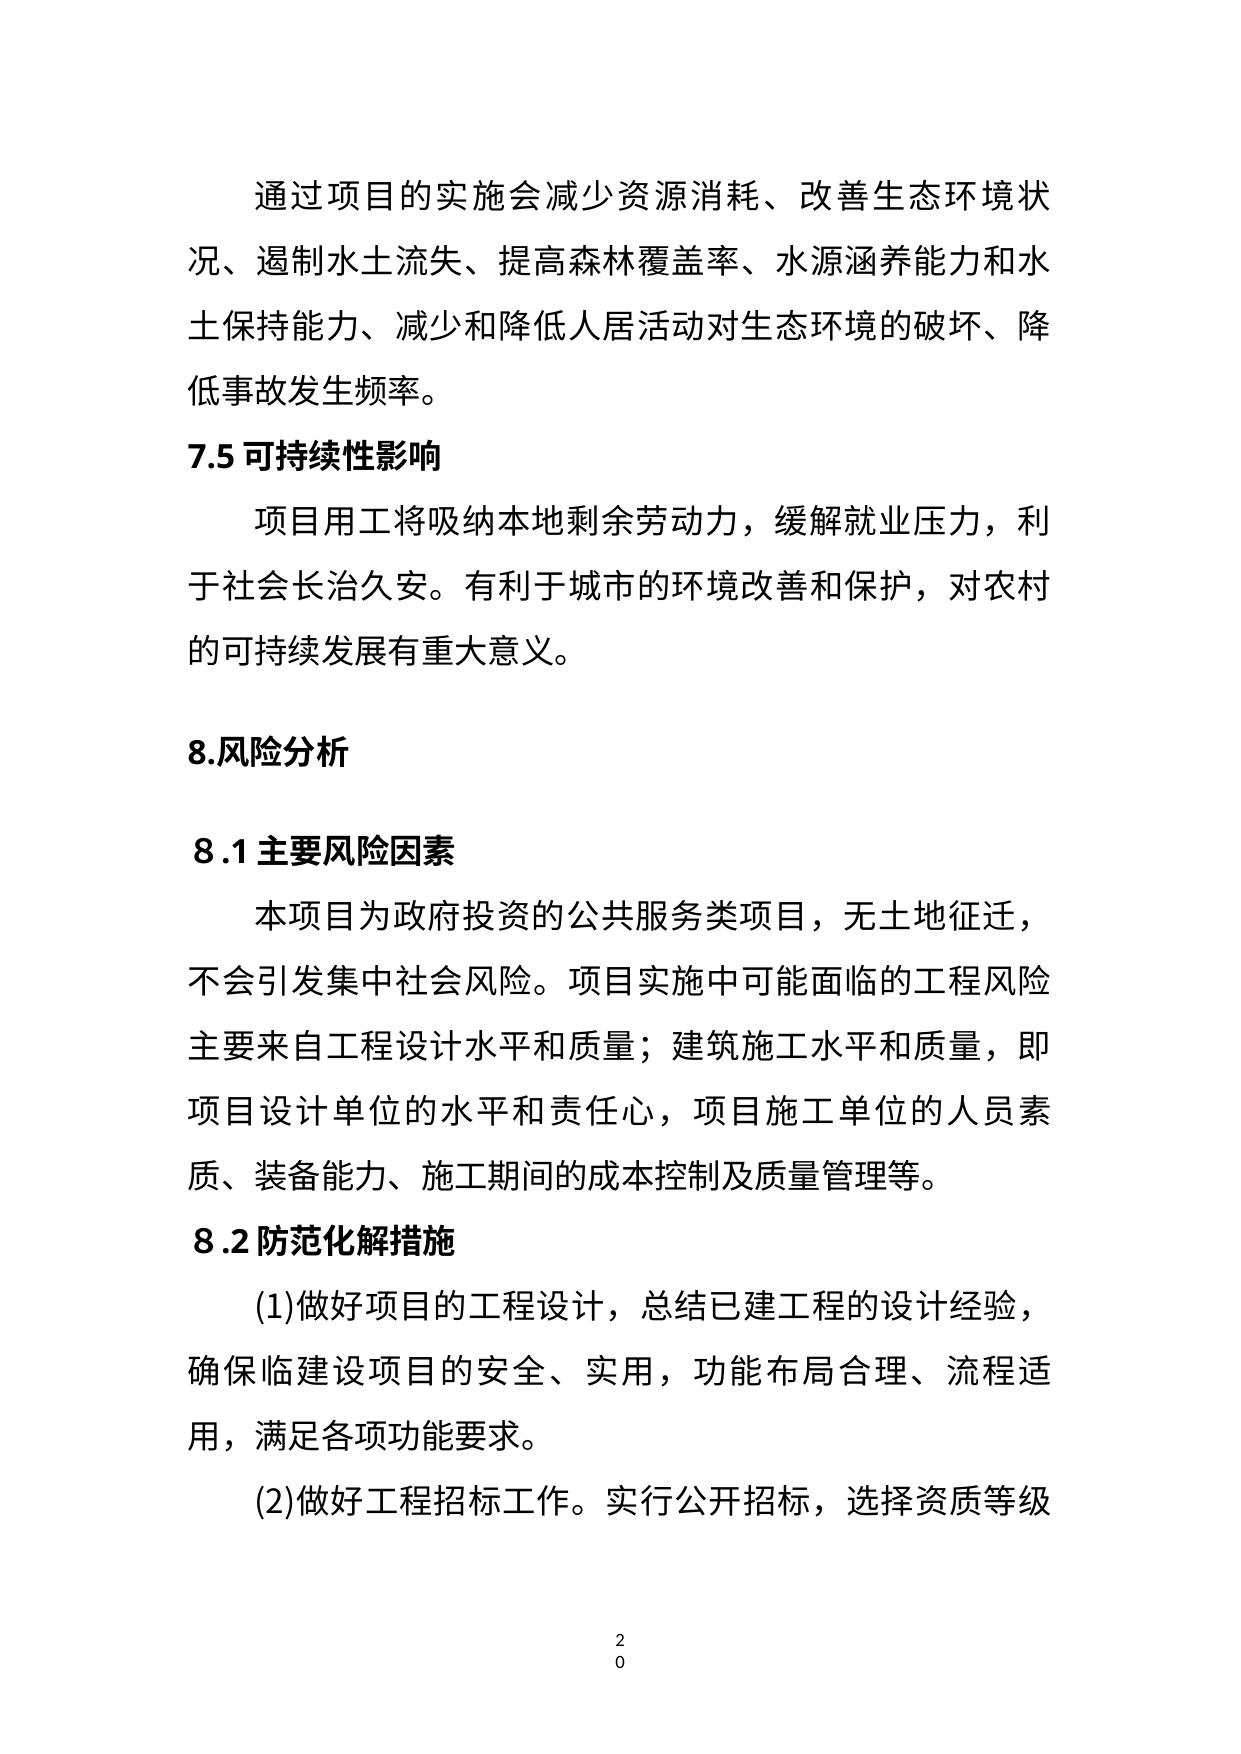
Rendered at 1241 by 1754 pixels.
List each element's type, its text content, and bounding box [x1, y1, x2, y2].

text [187, 1467, 1053, 1532]
text 本项目为政府投资的公共服务类项目，无土地征迁，不会引发集中社会风险。项目实施中可能面临的工程风险主要来自工程设计水平和质量；建筑施工水平和质量，即项目设计单位的水平和责任心，项目施工单位的人员素质、装备能力、施工期间的成本控制及质量管理等。 [187, 882, 1053, 1207]
text ８.1主要风险因素 [187, 817, 1053, 882]
text 7.5可持续性影响 [187, 422, 1053, 487]
text ８.2防范化解措施 [187, 1207, 1053, 1272]
text (1)做好项目的工程设计，总结已建工程的设计经验，确保临建设项目的安全、实用，功能布局合理、流程适用，满足各项功能要求。 [187, 1272, 1053, 1467]
subtitle 8.风险分析 [187, 717, 1053, 782]
text 项目用工将吸纳本地剩余劳动力，缓解就业压力，利于社会长治久安。有利于城市的环境改善和保护，对农村的可持续发展有重大意义。 [187, 487, 1053, 682]
text 通过项目的实施会减少资源消耗、改善生态环境状况、遏制水土流失、提高森林覆盖率、水源涵养能力和水土保持能力、减少和降低人居活动对生态环境的破坏、降低事故发生频率。 [187, 162, 1053, 422]
